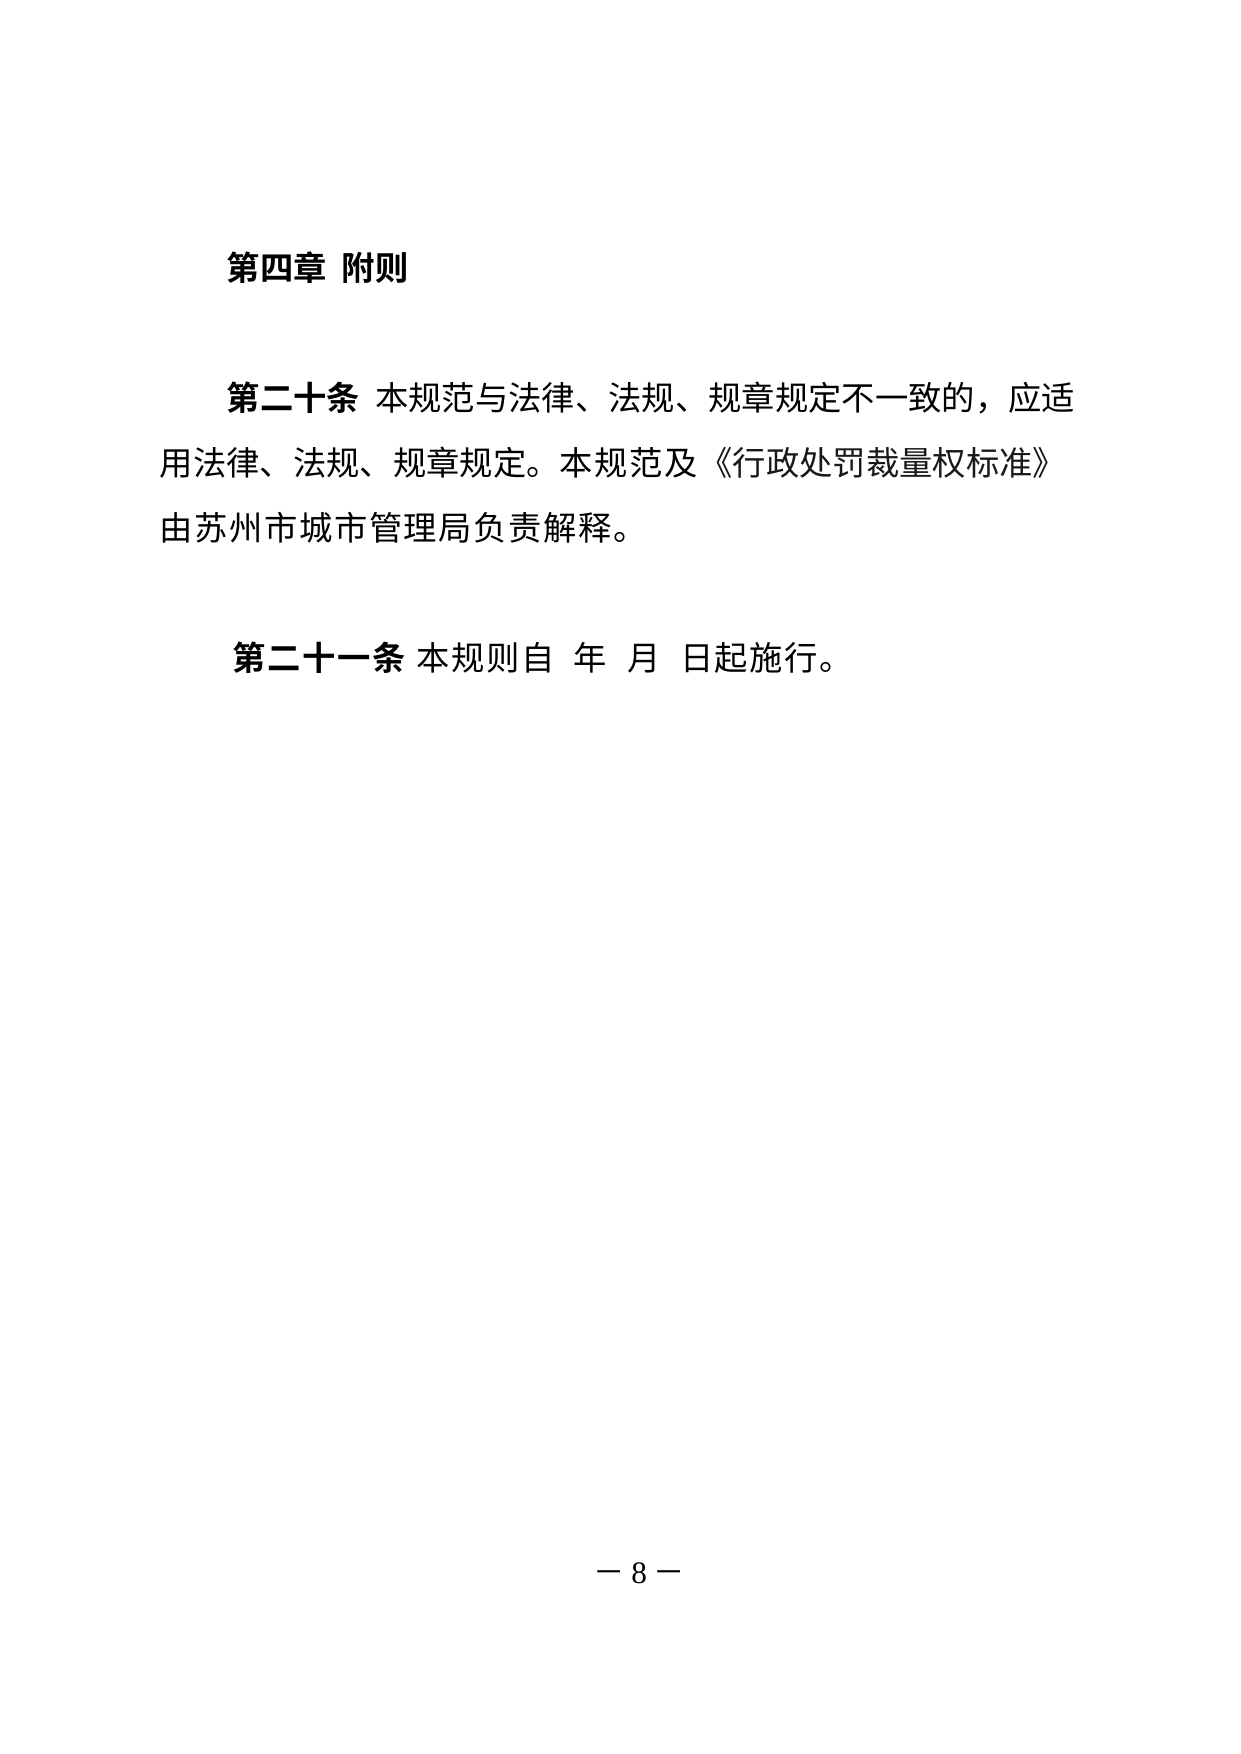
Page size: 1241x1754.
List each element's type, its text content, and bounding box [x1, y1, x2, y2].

text 第二十条 本规范与法律、法规、规章规定不一致的，应适用法律、法规、规章规定。本规范及《行政处罚裁量权标准》由苏州市城市管理局负责解释。 [159, 363, 1081, 558]
text 第四章 附则 [159, 233, 1081, 298]
text 第二十一条 本规则自 年 月 日起施行。 [159, 623, 1081, 688]
